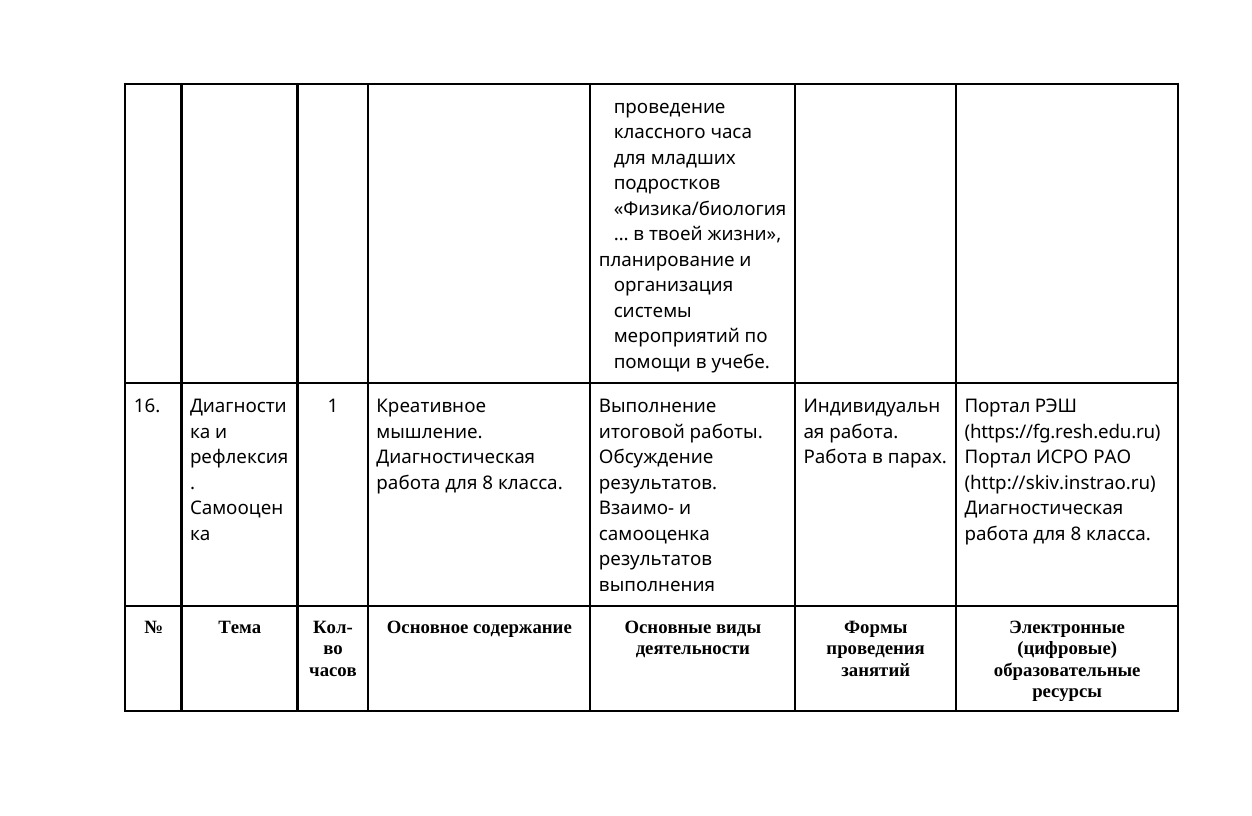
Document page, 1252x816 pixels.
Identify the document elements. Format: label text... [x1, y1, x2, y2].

table_cell Кол-во часов [299, 607, 367, 710]
table_cell Тема [183, 607, 296, 710]
table_cell Основное содержание [369, 607, 589, 710]
table_cell [369, 85, 589, 382]
table_cell Выполнение итоговой работы. Обсуждение результатов. Взаимо- и самооценка результатов выполнения [591, 384, 794, 605]
table_cell Диагностика и рефлексия. Самооценка [183, 384, 296, 605]
table_cell Индивидуальная работа. Работа в парах. [796, 384, 955, 605]
table_cell № [126, 607, 180, 710]
table_cell Формы проведения занятий [796, 607, 955, 710]
table_cell 1 [299, 384, 367, 605]
table_cell [183, 85, 296, 382]
table_cell 16. [126, 384, 180, 605]
table_cell [126, 85, 180, 382]
table_cell [299, 85, 367, 382]
table_cell Электронные (цифровые) образовательные ресурсы [957, 607, 1177, 710]
table_cell [796, 85, 955, 382]
table_cell Основные виды деятельности [591, 607, 794, 710]
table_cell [957, 85, 1177, 382]
table_cell Портал РЭШ (https://fg.resh.edu.ru) Портал ИСРО РАО (http://skiv.instrao.ru) Диагностическая работа для 8 класса. [957, 384, 1177, 605]
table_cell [591, 85, 794, 382]
table_cell Креативное мышление. Диагностическая работа для 8 класса. [369, 384, 589, 605]
